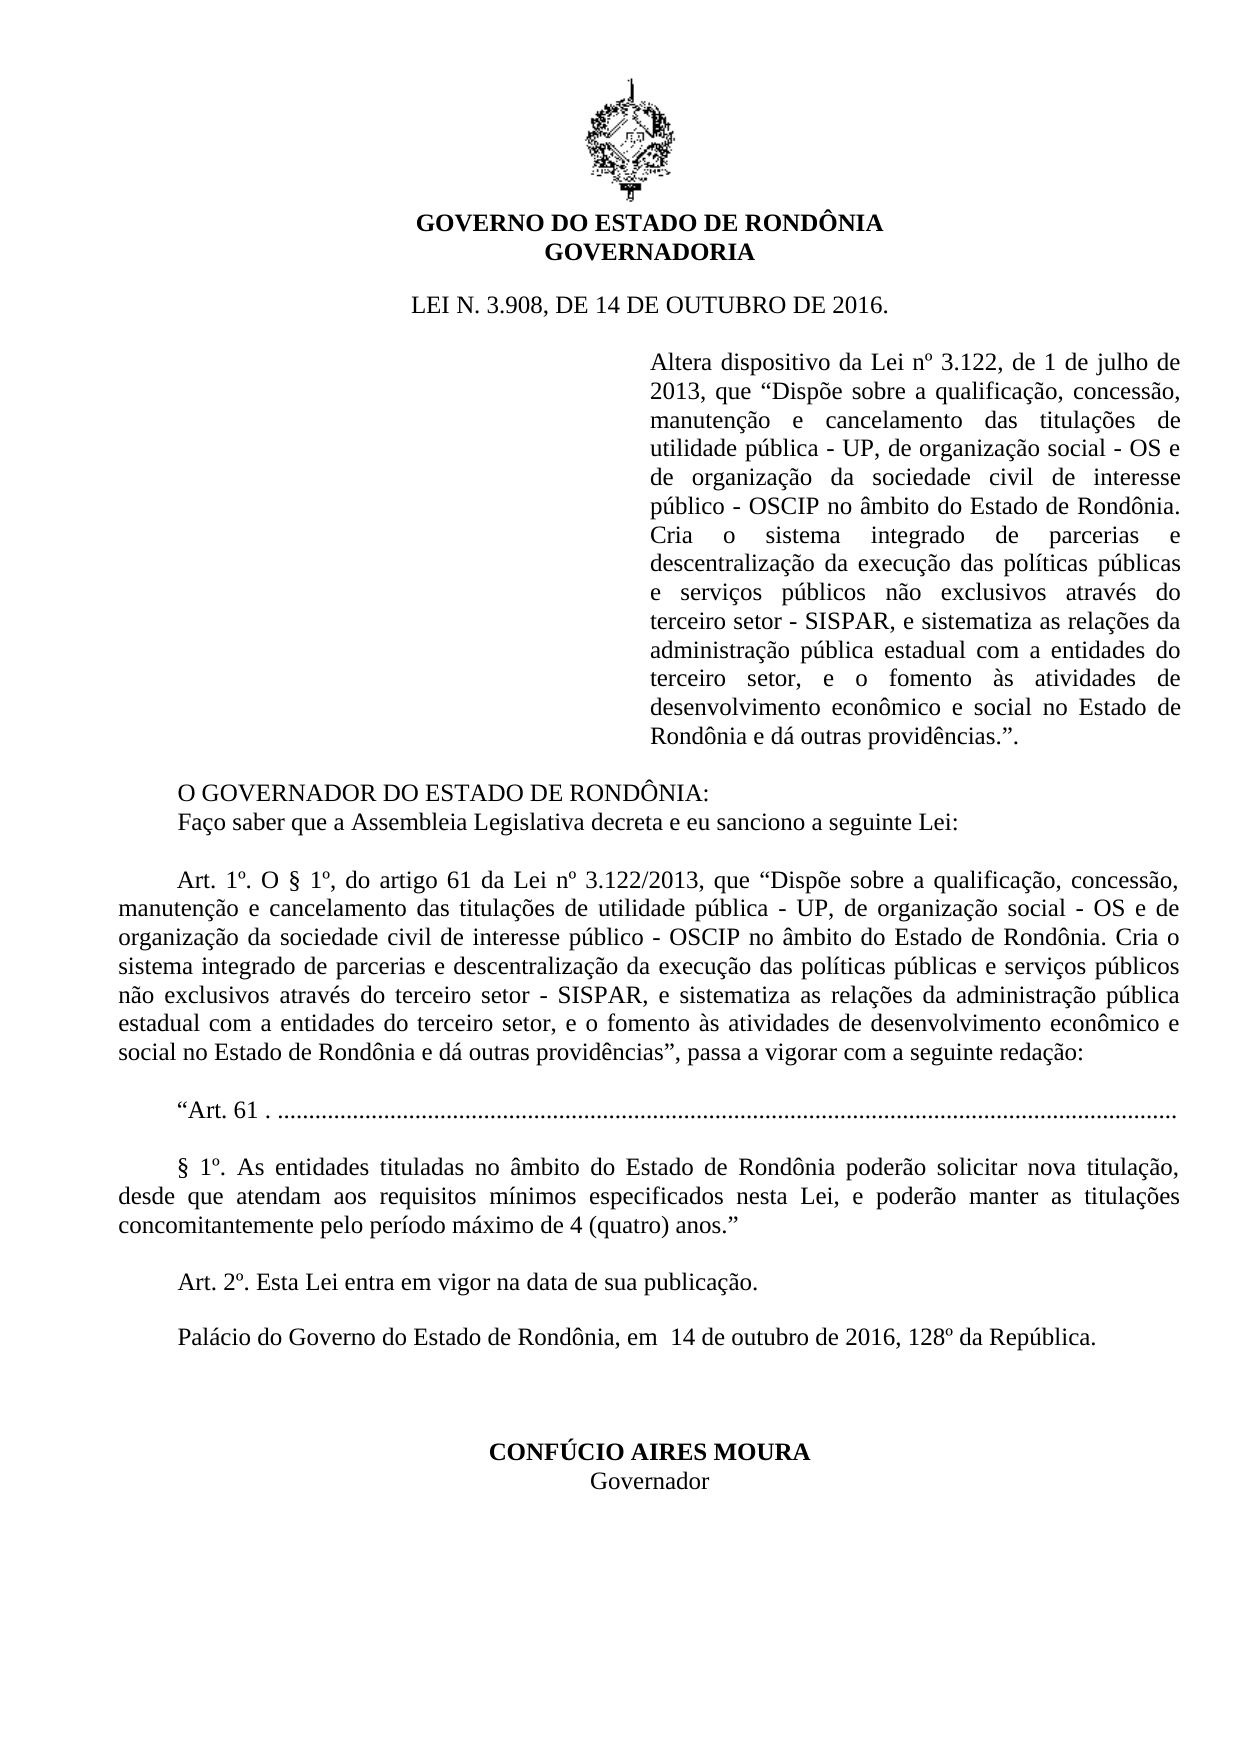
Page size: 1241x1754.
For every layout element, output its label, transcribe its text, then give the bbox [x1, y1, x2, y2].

text CONFÚCIO AIRES MOURA [118, 1437, 1181, 1466]
text Art. 1º. O § 1º, do artigo 61 da Lei nº 3.122/2013, que “Dispõe sobre a qualificação, concessão, manutenção e cancelamento das titulações de utilidade pública - UP, de organização social - OS e de organização da sociedade civil de interesse público - OSCIP no âmbito do Estado de Rondônia. Cria o sistema integrado de parcerias e descentralização da execução das políticas públicas e serviços públicos não exclusivos através do terceiro setor - SISPAR, e sistematiza as relações da administração pública estadual com a entidades do terceiro setor, e o fomento às atividades de desenvolvimento econômico e social no Estado de Rondônia e dá outras providências”, passa a vigorar com a seguinte redação: [118, 865, 1181, 1066]
text Art. 2º. Esta Lei entra em vigor na data de sua publicação. [118, 1267, 1181, 1296]
text Governador [118, 1466, 1181, 1495]
text LEI N. 3.908, DE 14 DE OUTUBRO DE 2016. [118, 290, 1181, 318]
text O GOVERNADOR DO ESTADO DE RONDÔNIA: [118, 778, 1181, 807]
text Faço saber que a Assembleia Legislativa decreta e eu sanciono a seguinte Lei: [118, 807, 1181, 836]
text Palácio do Governo do Estado de Rondônia, em 14 de outubro de 2016, 128º da República. [118, 1322, 1181, 1351]
text “Art. 61 . ................................................................................................................................................ [118, 1095, 1181, 1123]
text § 1º. As entidades tituladas no âmbito do Estado de Rondônia poderão solicitar nova titulação, desde que atendam aos requisitos mínimos especificados nesta Lei, e poderão manter as titulações concomitantemente pelo período máximo de 4 (quatro) anos.” [118, 1152, 1181, 1238]
text Altera dispositivo da Lei nº 3.122, de 1 de julho de 2013, que “Dispõe sobre a qualificação, concessão, manutenção e cancelamento das titulações de utilidade pública - UP, de organização social - OS e de organização da sociedade civil de interesse público - OSCIP no âmbito do Estado de Rondônia. Cria o sistema integrado de parcerias e descentralização da execução das políticas públicas e serviços públicos não exclusivos através do terceiro setor - SISPAR, e sistematiza as relações da administração pública estadual com a entidades do terceiro setor, e o fomento às atividades de desenvolvimento econômico e social no Estado de Rondônia e dá outras providências.”. [650, 347, 1181, 750]
